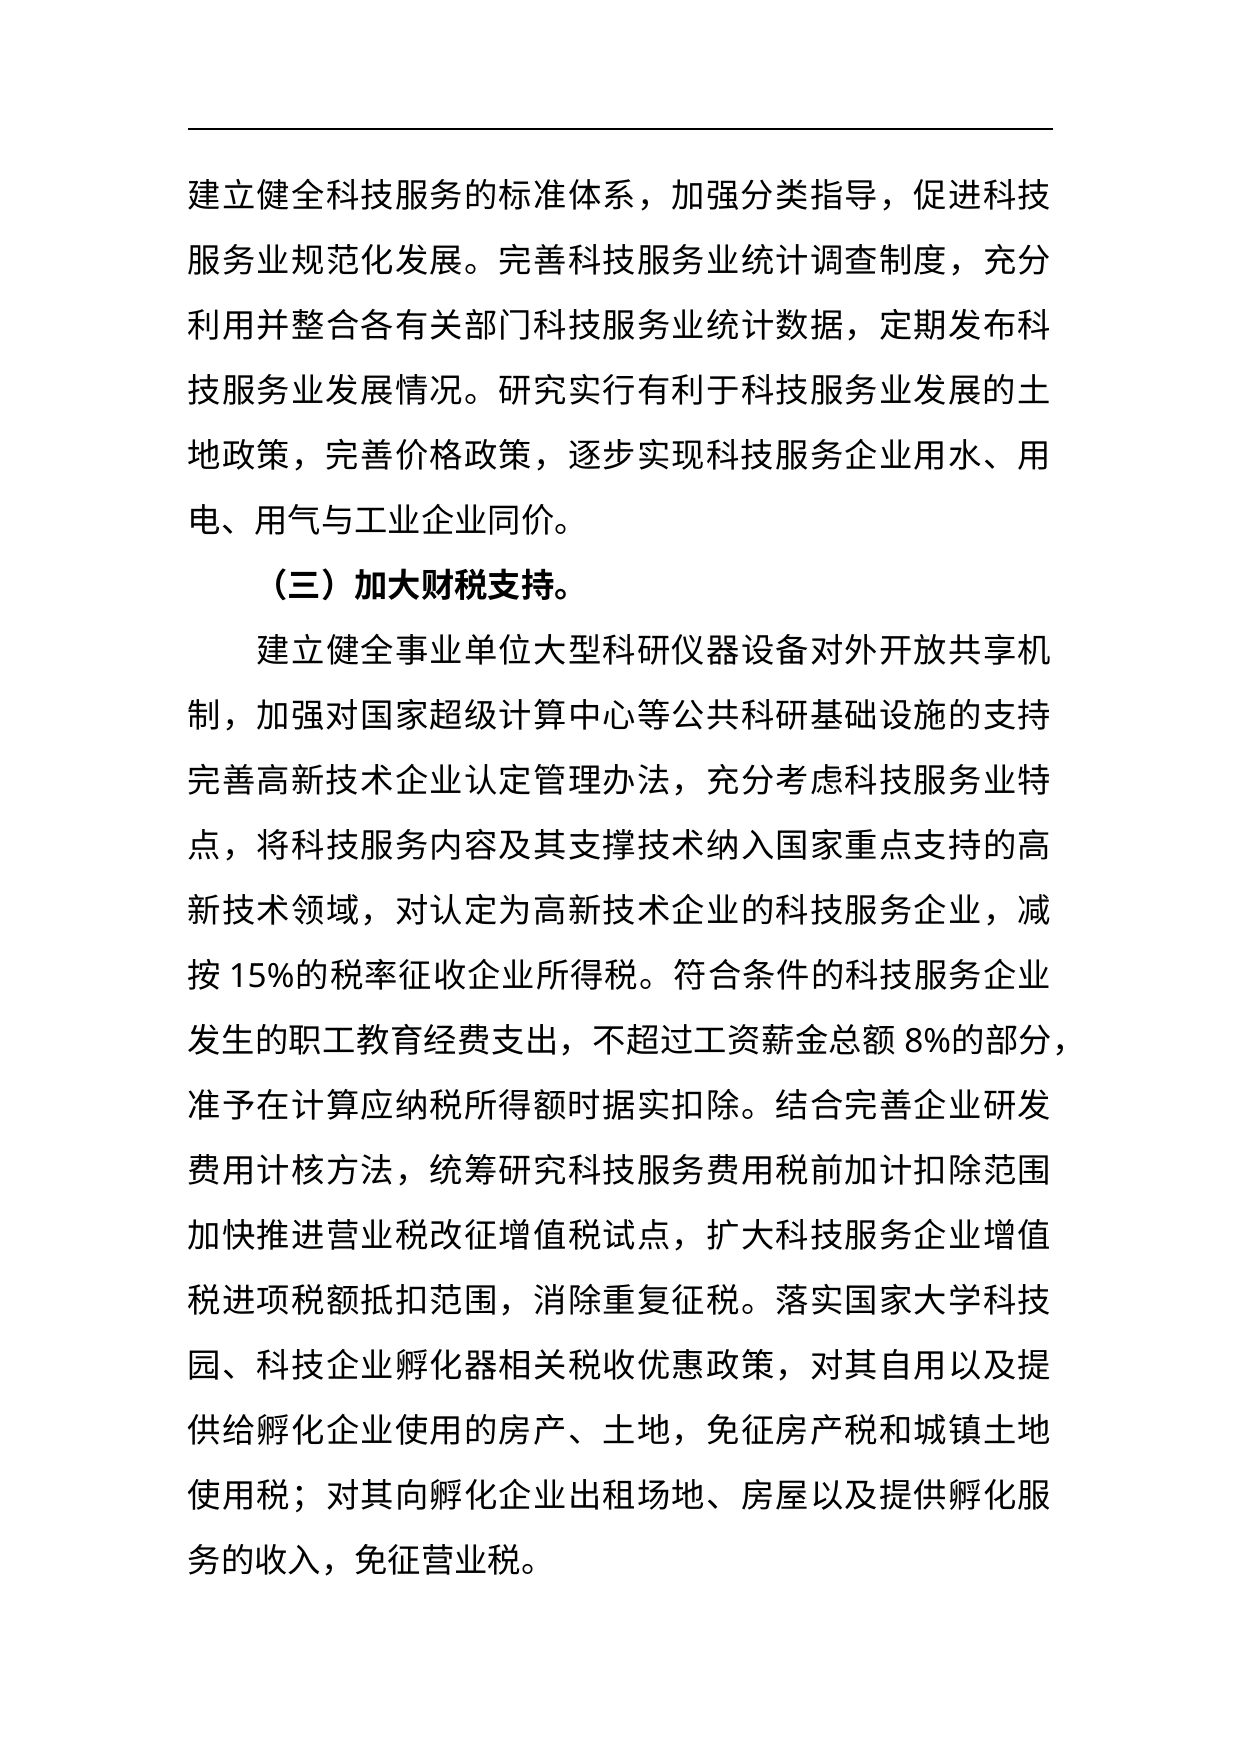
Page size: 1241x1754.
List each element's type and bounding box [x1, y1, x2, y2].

text [187, 160, 1053, 1590]
